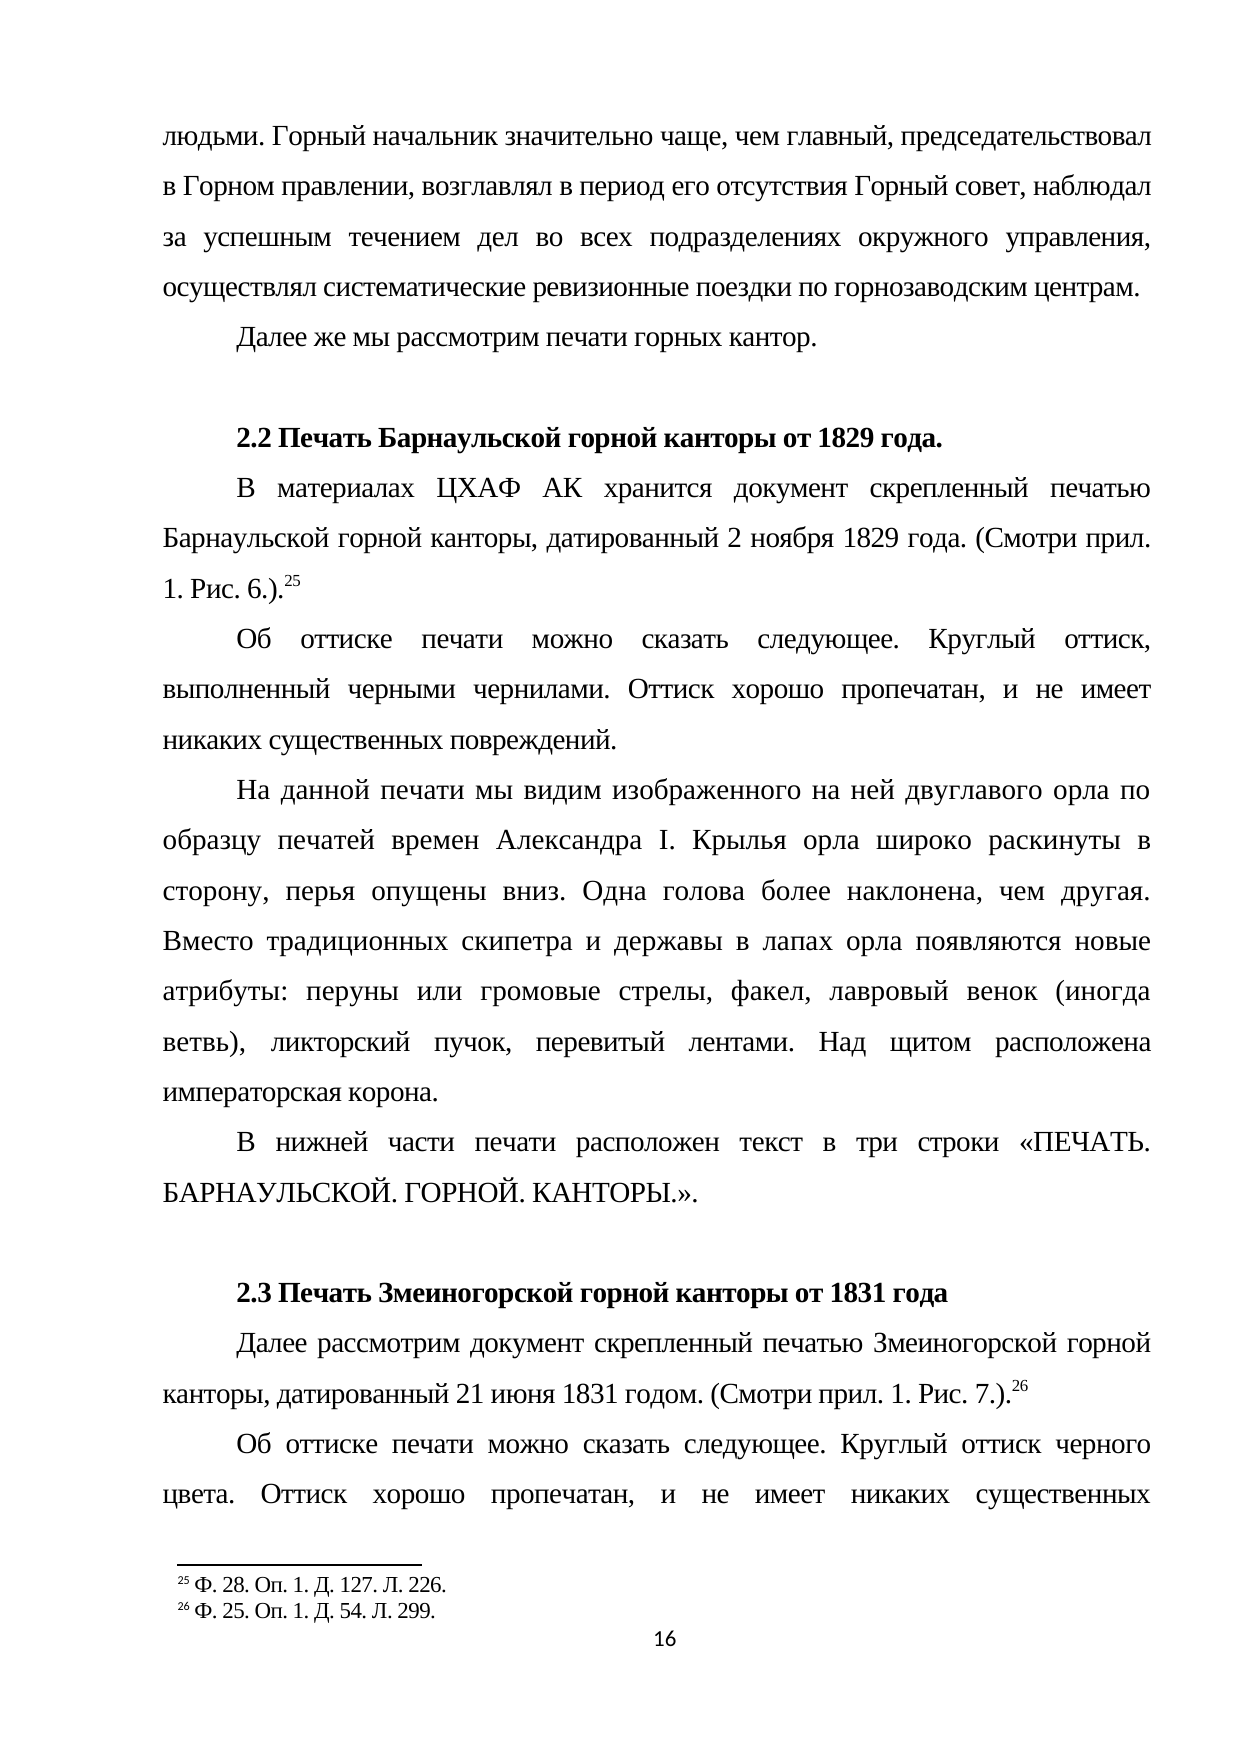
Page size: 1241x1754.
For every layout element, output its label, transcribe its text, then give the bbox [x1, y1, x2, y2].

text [162, 1426, 1152, 1510]
text 2.3 Печать Змеиногорской горной канторы от 1831 года [162, 1275, 1152, 1309]
text Далее же мы рассмотрим печати горных кантор. [162, 319, 1152, 353]
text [162, 118, 1152, 303]
text В нижней части печати расположен текст в три строки «ПЕЧАТЬ. БАРНАУЛЬСКОЙ. ГОРНОЙ. КАНТОРЫ.». [162, 1124, 1152, 1208]
text На данной печати мы видим изображенного на ней двуглавого орла по образцу печатей времен Александра I. Крылья орла широко раскинуты в сторону, перья опущены вниз. Одна голова более наклонена, чем другая. Вместо традиционных скипетра и державы в лапах орла появляются новые атрибуты: перуны или громовые стрелы, факел, лавровый венок (иногда ветвь), ликторский пучок, перевитый лентами. Над щитом расположена императорская корона. [162, 772, 1152, 1108]
text В материалах ЦХАФ АК хранится документ скрепленный печатью Барнаульской горной канторы, датированный 2 ноября 1829 года. (Смотри прил. 1. Рис. 6.). [162, 470, 1152, 604]
text Об оттиске печати можно сказать следующее. Круглый оттиск, выполненный черными чернилами. Оттиск хорошо пропечатан, и не имеет никаких существенных повреждений. [162, 621, 1152, 755]
text Далее рассмотрим документ скрепленный печатью Змеиногорской горной канторы, датированный 21 июня 1831 годом. (Смотри прил. 1. Рис. 7.). [162, 1326, 1152, 1409]
text 2.2 Печать Барнаульской горной канторы от 1829 года. [162, 420, 1152, 453]
